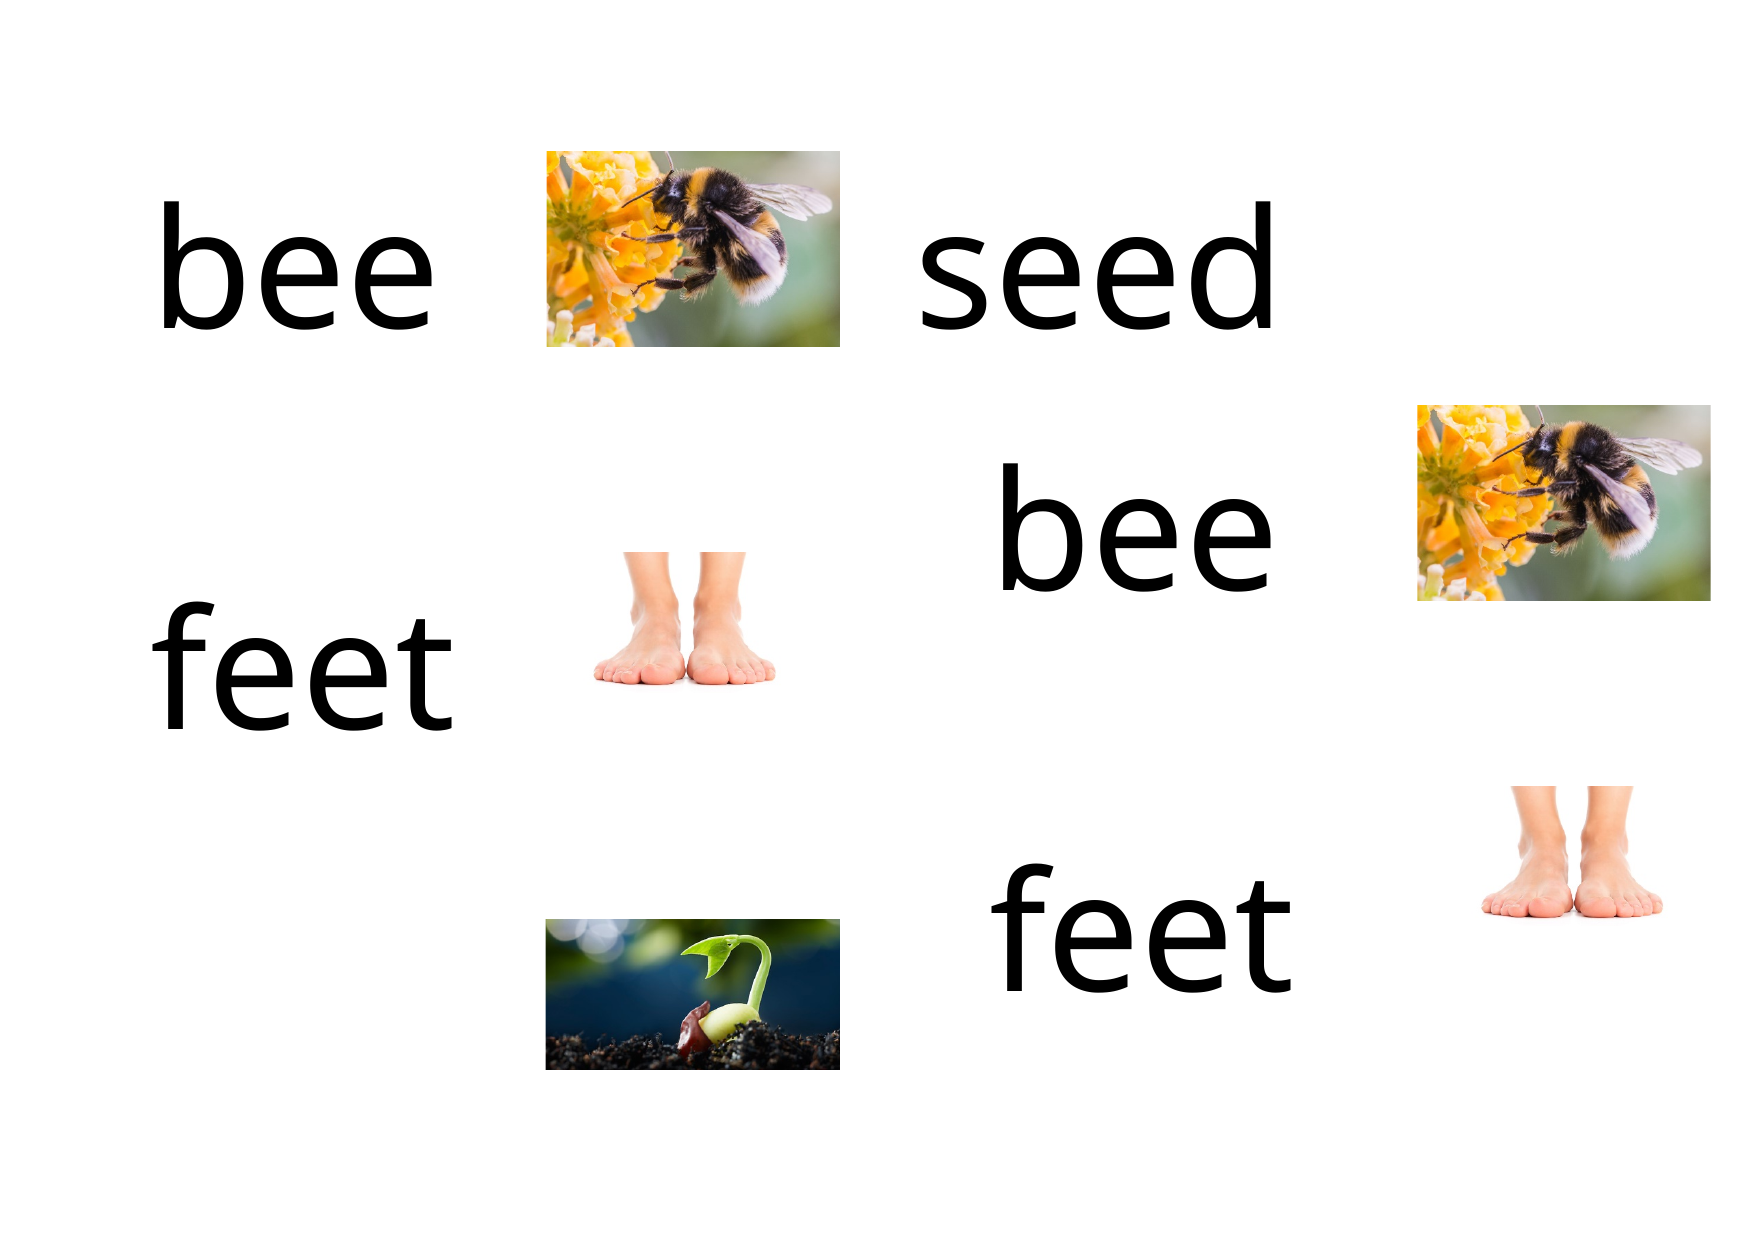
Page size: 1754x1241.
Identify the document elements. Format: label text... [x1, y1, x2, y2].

text feet [150, 551, 840, 778]
picture [1417, 405, 1711, 601]
picture [550, 552, 817, 693]
text seed [914, 150, 1604, 377]
picture [546, 151, 840, 347]
text feet [914, 813, 1604, 1040]
picture [1438, 786, 1704, 926]
text bee [914, 412, 1604, 639]
picture [545, 919, 840, 1070]
